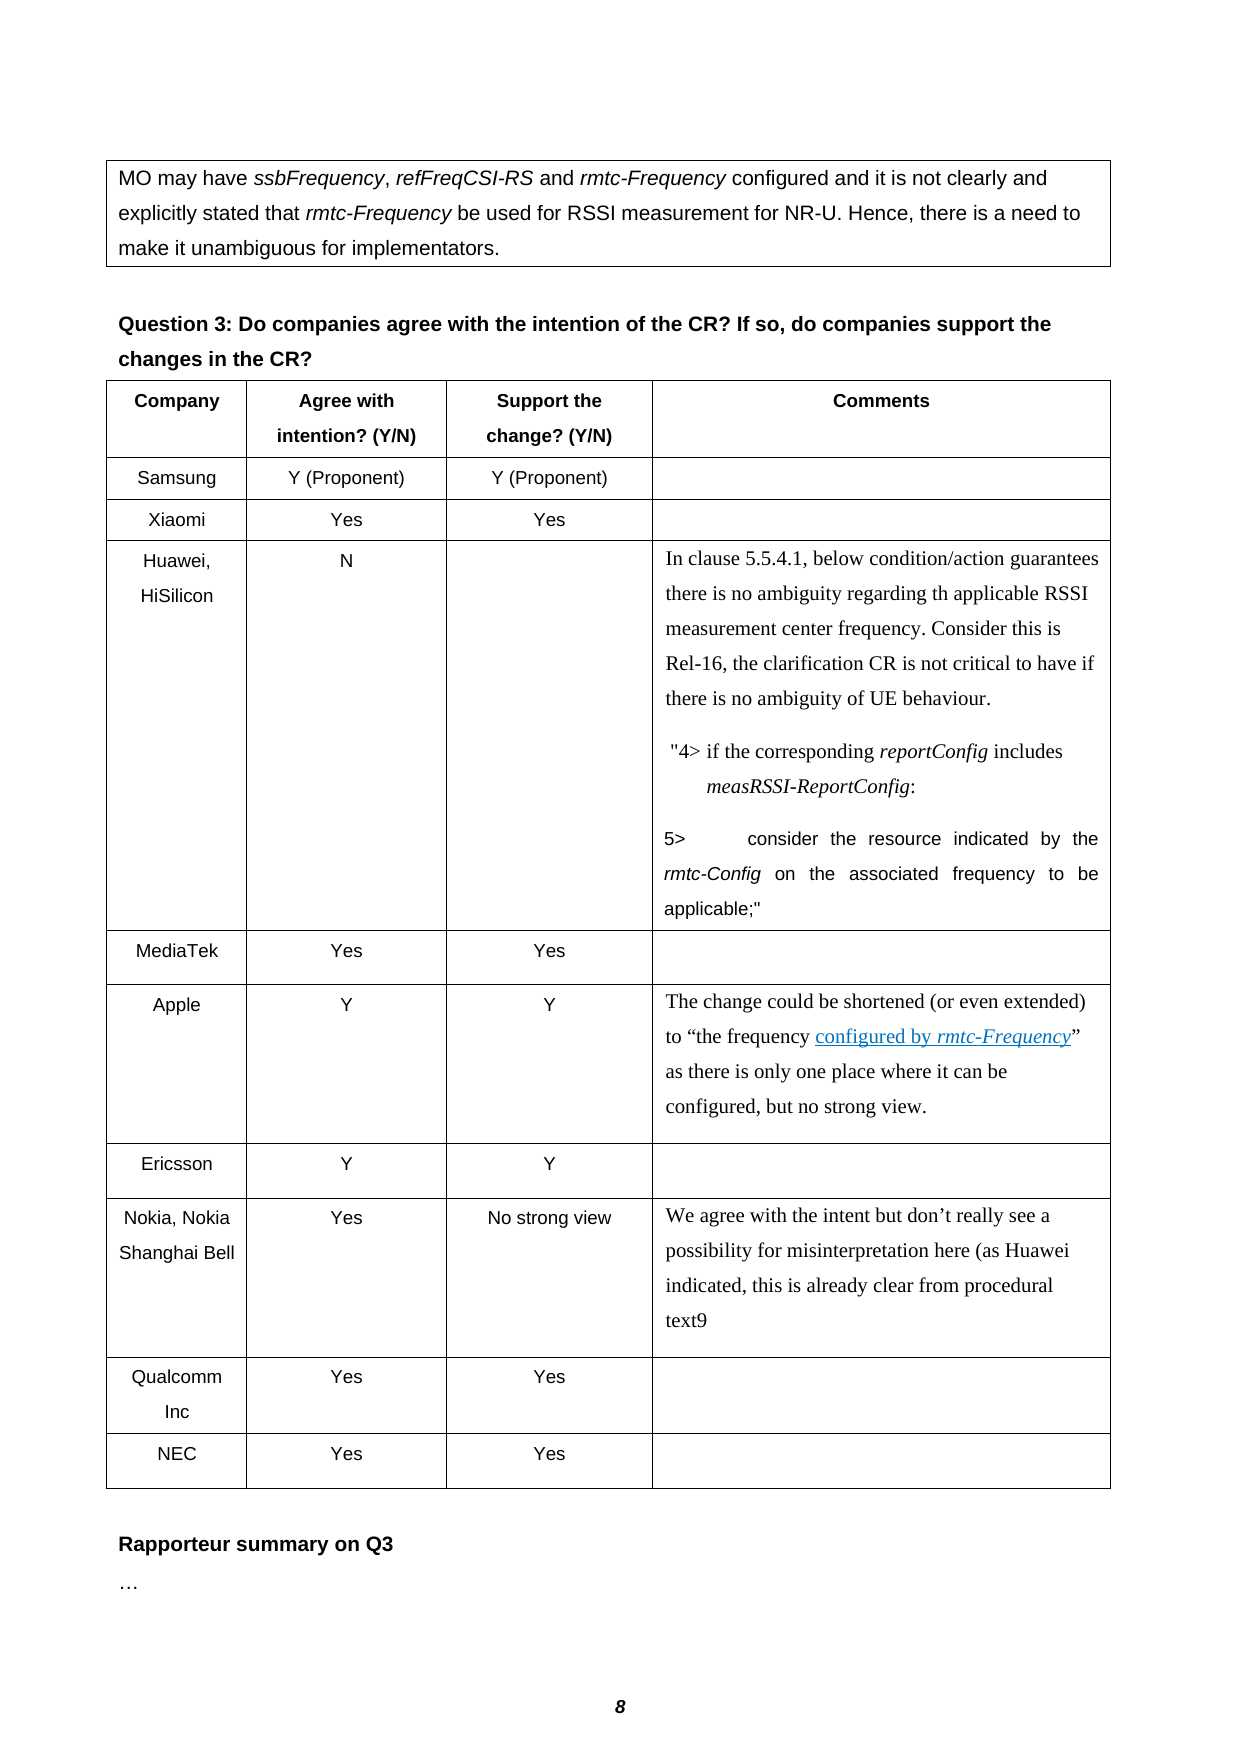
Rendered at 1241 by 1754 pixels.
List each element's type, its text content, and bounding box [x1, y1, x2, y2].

table_header Agree with intention? (Y/N) [247, 381, 446, 457]
table_cell Yes [247, 1199, 446, 1357]
table_cell We agree with the intent but don’t really see a possibility for misinterpretation here (as Huawei indicated, this is already clear from procedural text9 [653, 1199, 1110, 1357]
table_cell Qualcomm Inc [107, 1358, 246, 1433]
table_header Comments [653, 381, 1110, 457]
table_cell N [247, 541, 446, 930]
table_cell Huawei, HiSilicon [107, 541, 246, 930]
table_cell Apple [107, 985, 246, 1143]
table_cell Yes [247, 500, 446, 540]
table_cell [653, 1358, 1110, 1433]
table_cell NEC [107, 1434, 246, 1487]
table_cell [653, 458, 1110, 499]
table_cell Y [447, 1144, 652, 1197]
table_cell Yes [447, 1358, 652, 1433]
table_cell Yes [247, 1434, 446, 1487]
table_cell Yes [247, 1358, 446, 1433]
table_cell [447, 541, 652, 930]
table_header Company [107, 381, 246, 457]
table_cell Ericsson [107, 1144, 246, 1197]
table_cell Yes [447, 500, 652, 540]
table_cell MediaTek [107, 931, 246, 984]
table_cell Yes [447, 931, 652, 984]
table_cell Xiaomi [107, 500, 246, 540]
table_cell In clause 5.5.4.1, below condition/action guarantees there is no ambiguity regarding th applicable RSSI measurement center frequency. Consider this is Rel-16, the clarification CR is not critical to have if there is no ambiguity of UE behaviour. "4> if the corresponding reportConfig includes measRSSI-ReportConfig: 5> consider the resource indicated by the rmtc-Config on the associated frequency to be applicable;" [653, 541, 1110, 930]
table_cell No strong view [447, 1199, 652, 1357]
table_cell Y (Proponent) [447, 458, 652, 499]
table_cell Yes [447, 1434, 652, 1487]
table_cell Yes [247, 931, 446, 984]
text … [118, 1565, 1122, 1598]
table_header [107, 161, 1110, 266]
table_cell [653, 931, 1110, 984]
table_cell Y [247, 1144, 446, 1197]
text Rapporteur summary on Q3 [118, 1528, 1122, 1560]
table_cell Y [447, 985, 652, 1143]
table_cell [653, 1434, 1110, 1487]
table_cell [653, 500, 1110, 540]
table_cell [653, 1144, 1110, 1197]
table_cell Samsung [107, 458, 246, 499]
table_header Support the change? (Y/N) [447, 381, 652, 457]
table_cell The change could be shortened (or even extended) to “the frequency configured by rmtc-Frequency” as there is only one place where it can be configured, but no strong view. [653, 985, 1110, 1143]
text Question 3: Do companies agree with the intention of the CR? If so, do companies support the changes in the CR? [118, 308, 1122, 375]
table_cell Nokia, Nokia Shanghai Bell [107, 1199, 246, 1357]
table_cell Y (Proponent) [247, 458, 446, 499]
table_cell Y [247, 985, 446, 1143]
